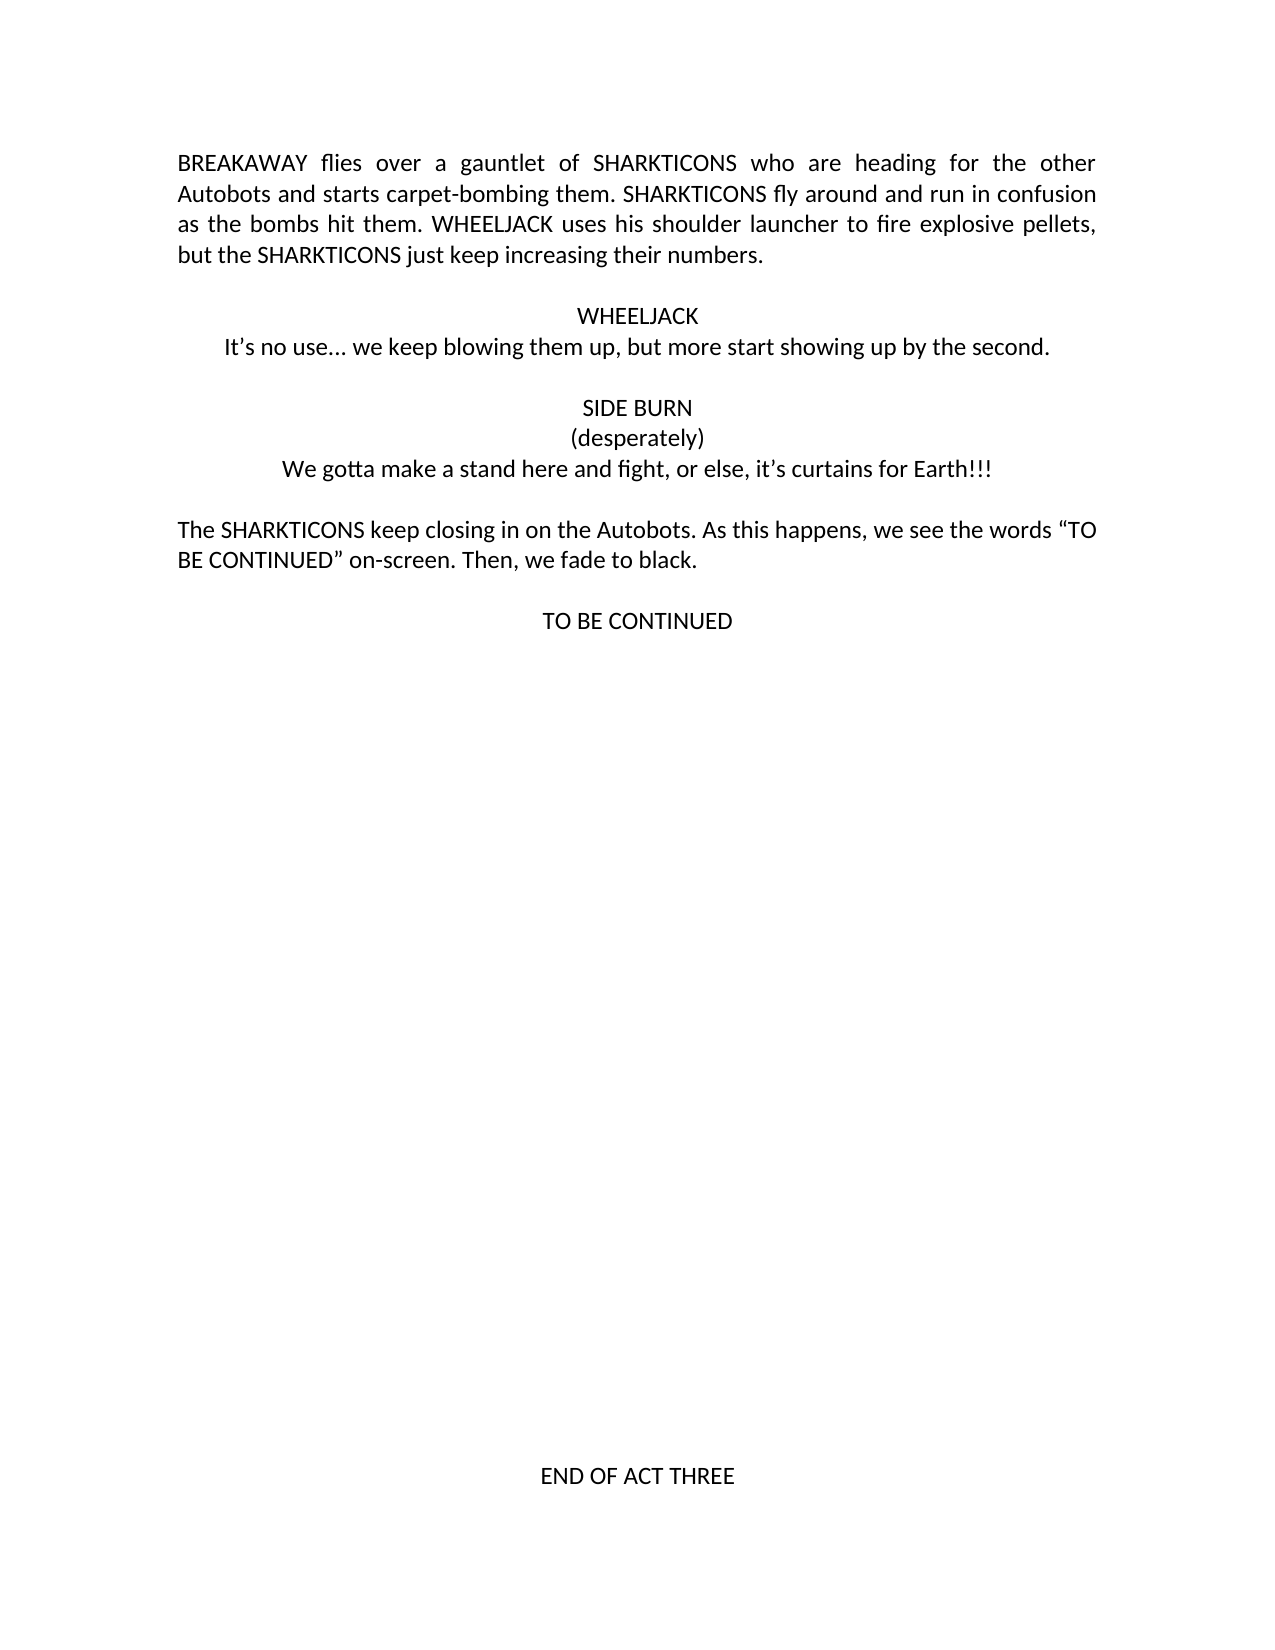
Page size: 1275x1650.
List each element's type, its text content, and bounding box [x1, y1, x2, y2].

text TO BE CONTINUED [177, 605, 1098, 636]
text WHEELJACK [177, 300, 1098, 331]
text END OF ACT THREE [177, 1460, 1098, 1491]
text The SHARKTICONS keep closing in on the Autobots. As this happens, we see the words “TO BE CONTINUED” on-screen. Then, we fade to black. [177, 514, 1098, 575]
text (desperately) We gotta make a stand here and fight, or else, it’s curtains for Earth!!! [177, 422, 1098, 483]
text SIDE BURN [177, 392, 1098, 422]
text BREAKAWAY flies over a gauntlet of SHARKTICONS who are heading for the other Autobots and starts carpet-bombing them. SHARKTICONS fly around and run in confusion as the bombs hit them. WHEELJACK uses his shoulder launcher to fire explosive pellets, but the SHARKTICONS just keep increasing their numbers. [177, 148, 1098, 270]
text It’s no use... we keep blowing them up, but more start showing up by the second. [177, 331, 1098, 361]
